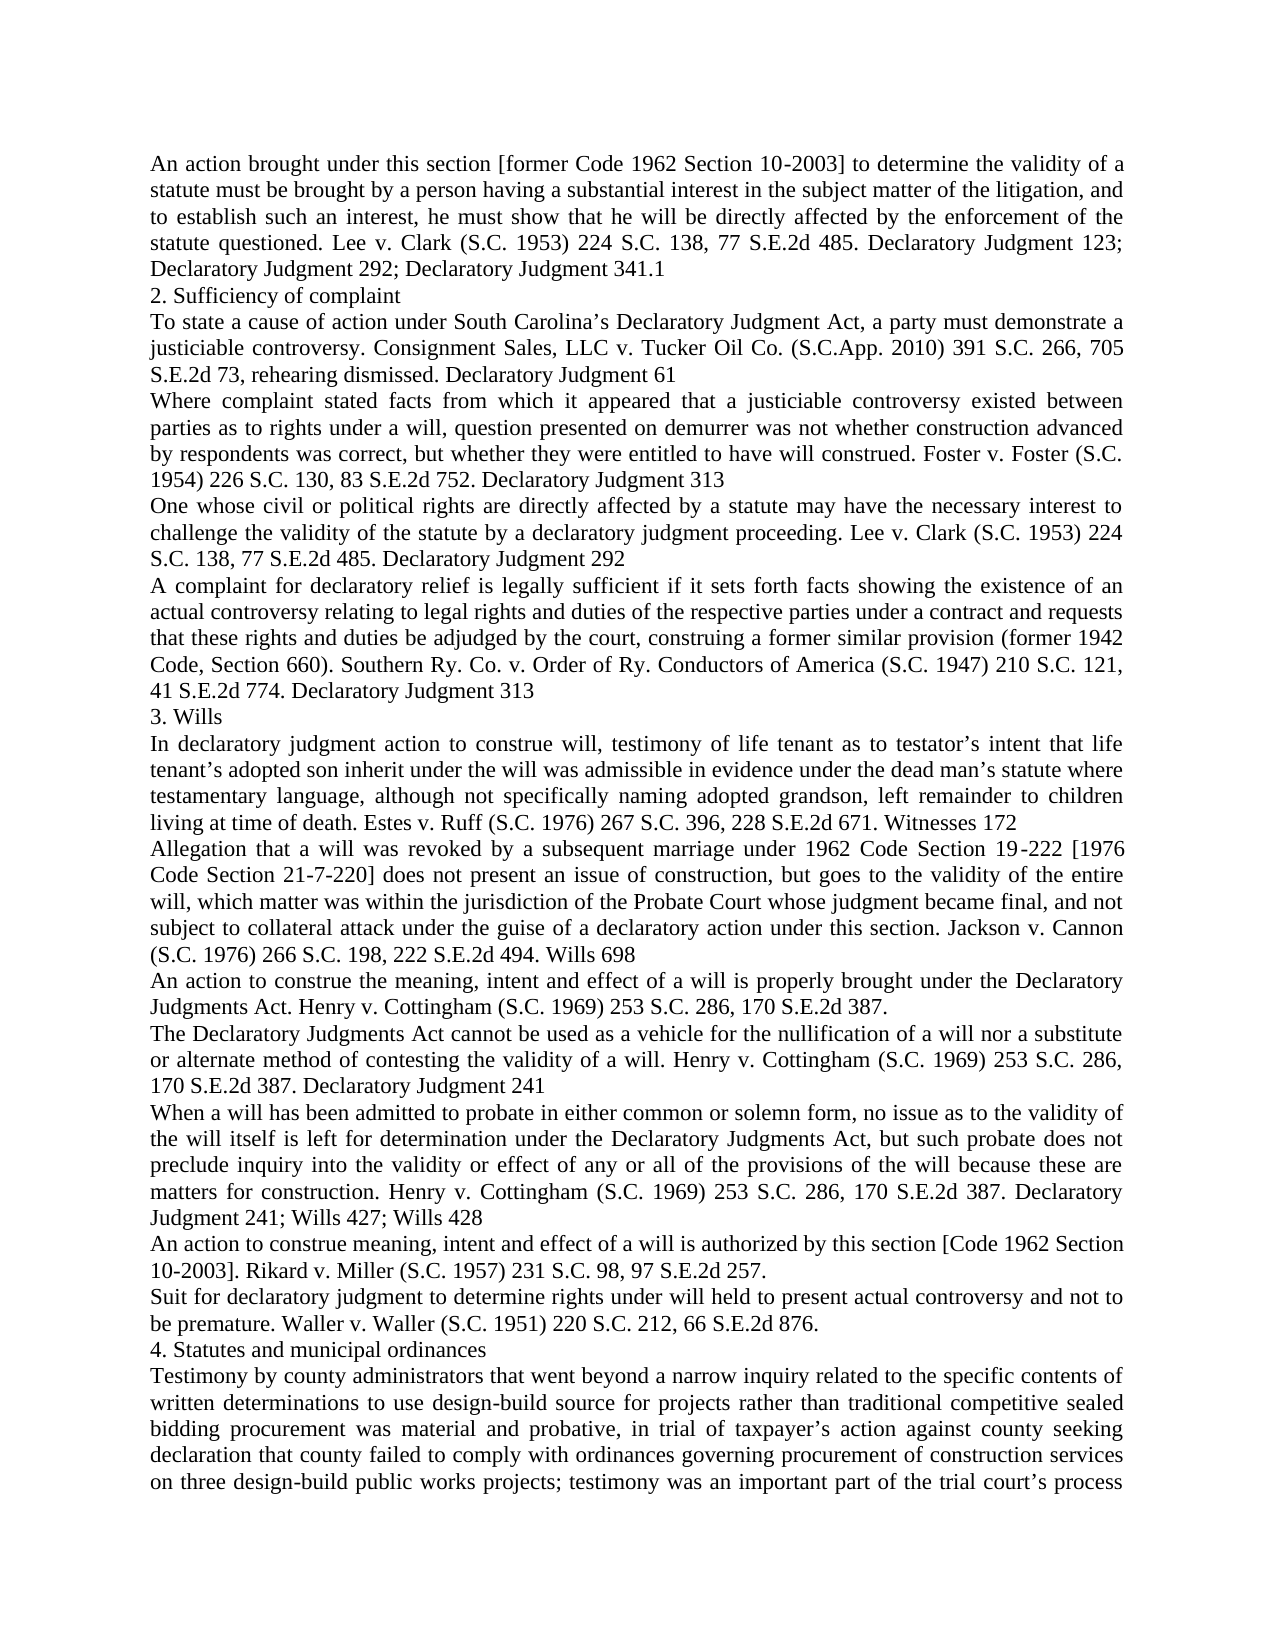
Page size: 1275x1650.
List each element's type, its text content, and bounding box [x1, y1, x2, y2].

text Allegation that a will was revoked by a subsequent marriage under 1962 Code Section 19-222 [1976 Code Section 21-7-220] does not present an issue of construction, but goes to the validity of the entire will, which matter was within the jurisdiction of the Probate Court whose judgment became final, and not subject to collateral attack under the guise of a declaratory action under this section. Jackson v. Cannon (S.C. 1976) 266 S.C. 198, 222 S.E.2d 494. Wills 698 [150, 835, 1125, 967]
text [150, 1362, 1125, 1494]
text 3. Wills [150, 703, 1125, 730]
text An action to construe meaning, intent and effect of a will is authorized by this section [Code 1962 Section 10-2003]. Rikard v. Miller (S.C. 1957) 231 S.C. 98, 97 S.E.2d 257. [150, 1231, 1125, 1283]
text One whose civil or political rights are directly affected by a statute may have the necessary interest to challenge the validity of the statute by a declaratory judgment proceeding. Lee v. Clark (S.C. 1953) 224 S.C. 138, 77 S.E.2d 485. Declaratory Judgment 292 [150, 493, 1125, 572]
text An action brought under this section [former Code 1962 Section 10-2003] to determine the validity of a statute must be brought by a person having a substantial interest in the subject matter of the litigation, and to establish such an interest, he must show that he will be directly affected by the enforcement of the statute questioned. Lee v. Clark (S.C. 1953) 224 S.C. 138, 77 S.E.2d 485. Declaratory Judgment 123; Declaratory Judgment 292; Declaratory Judgment 341.1 [150, 150, 1125, 282]
text An action to construe the meaning, intent and effect of a will is properly brought under the Declaratory Judgments Act. Henry v. Cottingham (S.C. 1969) 253 S.C. 286, 170 S.E.2d 387. [150, 967, 1125, 1020]
text Where complaint stated facts from which it appeared that a justiciable controversy existed between parties as to rights under a will, question presented on demurrer was not whether construction advanced by respondents was correct, but whether they were entitled to have will construed. Foster v. Foster (S.C. 1954) 226 S.C. 130, 83 S.E.2d 752. Declaratory Judgment 313 [150, 387, 1125, 493]
text A complaint for declaratory relief is legally sufficient if it sets forth facts showing the existence of an actual controversy relating to legal rights and duties of the respective parties under a contract and requests that these rights and duties be adjudged by the court, construing a former similar provision (former 1942 Code, Section 660). Southern Ry. Co. v. Order of Ry. Conductors of America (S.C. 1947) 210 S.C. 121, 41 S.E.2d 774. Declaratory Judgment 313 [150, 572, 1125, 703]
text 2. Sufficiency of complaint [150, 282, 1125, 308]
text Suit for declaratory judgment to determine rights under will held to present actual controversy and not to be premature. Waller v. Waller (S.C. 1951) 220 S.C. 212, 66 S.E.2d 876. [150, 1283, 1125, 1336]
text In declaratory judgment action to construe will, testimony of life tenant as to testator’s intent that life tenant’s adopted son inherit under the will was admissible in evidence under the dead man’s statute where testamentary language, although not specifically naming adopted grandson, left remainder to children living at time of death. Estes v. Ruff (S.C. 1976) 267 S.C. 396, 228 S.E.2d 671. Witnesses 172 [150, 730, 1125, 835]
text 4. Statutes and municipal ordinances [150, 1336, 1125, 1362]
text When a will has been admitted to probate in either common or solemn form, no issue as to the validity of the will itself is left for determination under the Declaratory Judgments Act, but such probate does not preclude inquiry into the validity or effect of any or all of the provisions of the will because these are matters for construction. Henry v. Cottingham (S.C. 1969) 253 S.C. 286, 170 S.E.2d 387. Declaratory Judgment 241; Wills 427; Wills 428 [150, 1099, 1125, 1231]
text To state a cause of action under South Carolina’s Declaratory Judgment Act, a party must demonstrate a justiciable controversy. Consignment Sales, LLC v. Tucker Oil Co. (S.C.App. 2010) 391 S.C. 266, 705 S.E.2d 73, rehearing dismissed. Declaratory Judgment 61 [150, 308, 1125, 387]
text The Declaratory Judgments Act cannot be used as a vehicle for the nullification of a will nor a substitute or alternate method of contesting the validity of a will. Henry v. Cottingham (S.C. 1969) 253 S.C. 286, 170 S.E.2d 387. Declaratory Judgment 241 [150, 1020, 1125, 1099]
